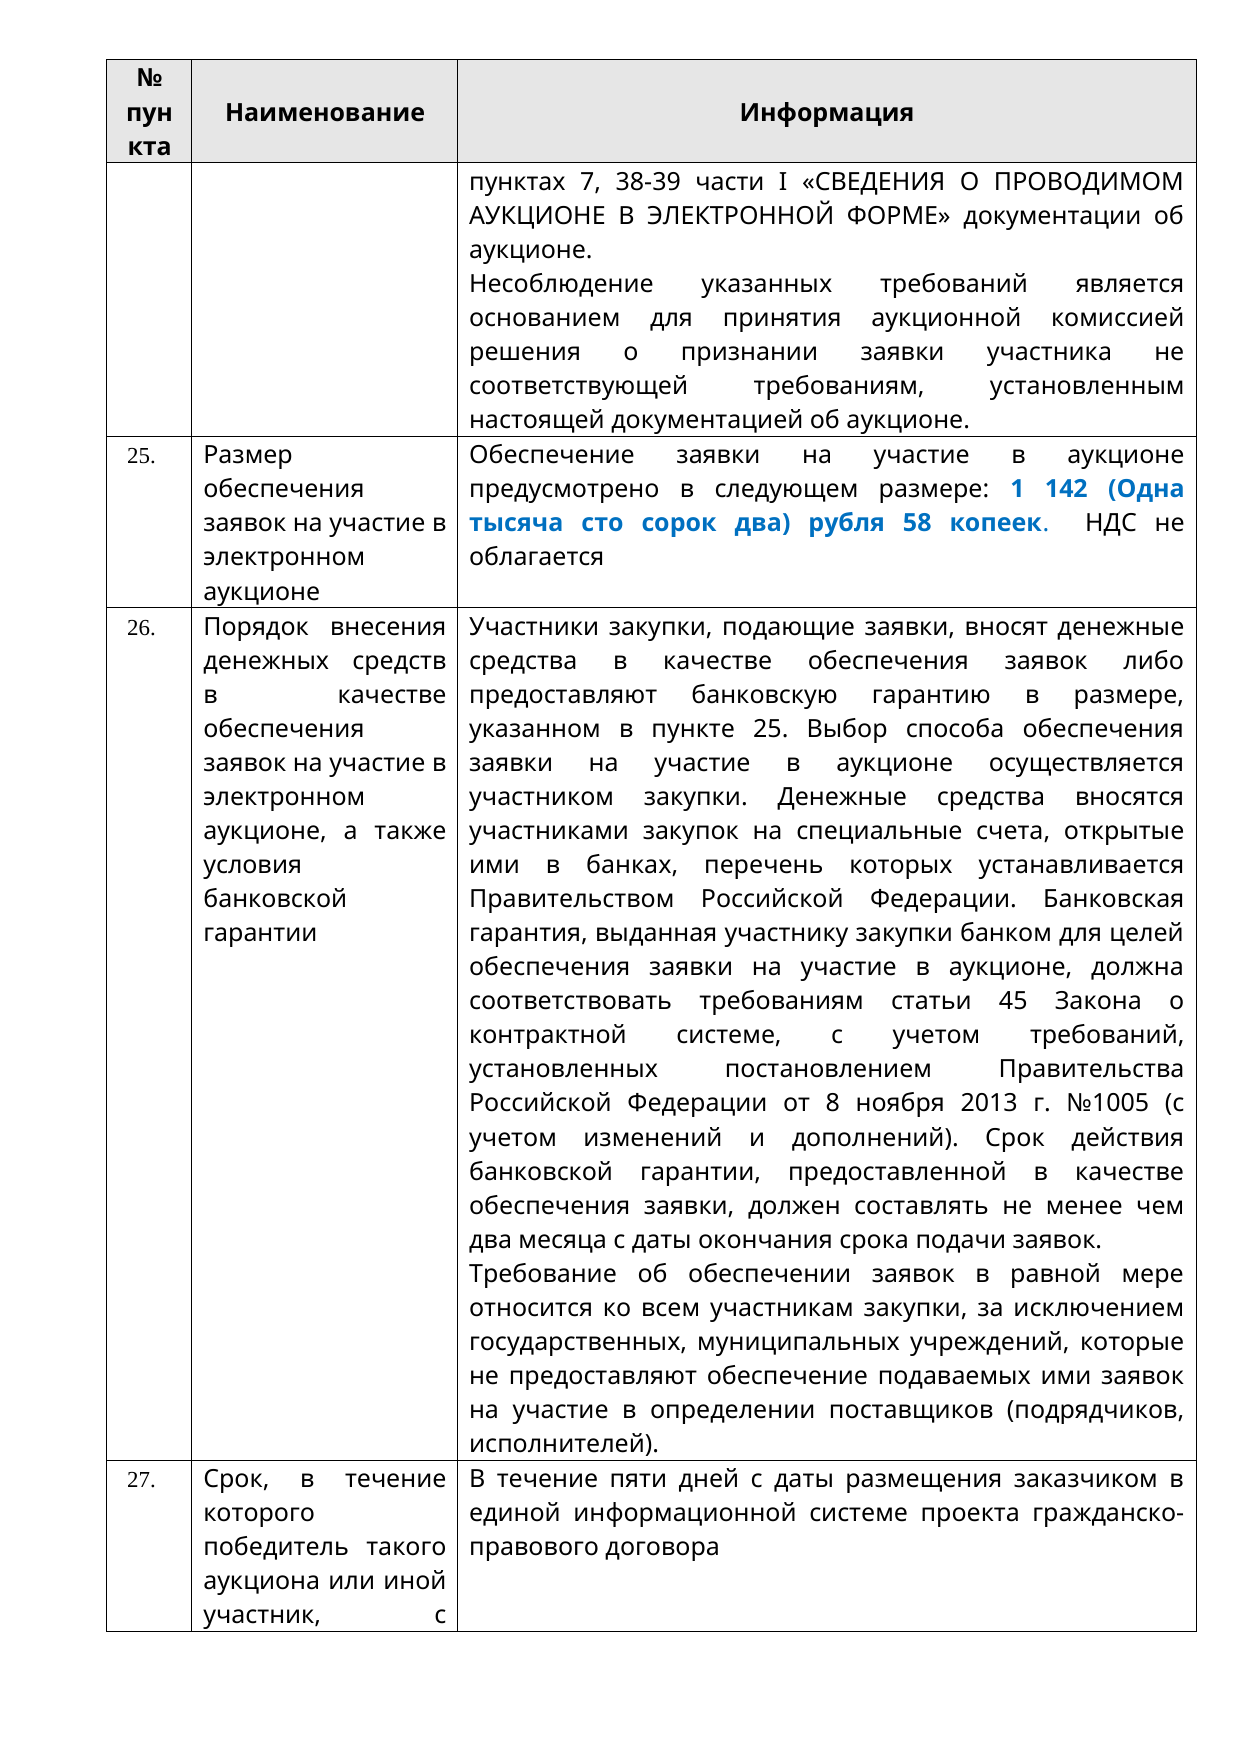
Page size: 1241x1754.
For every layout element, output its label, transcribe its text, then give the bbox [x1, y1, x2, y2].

table_cell Порядок внесения денежных средств в качестве обеспечения заявок на участие в электронном аукционе, а также условия банковской гарантии [192, 608, 457, 1460]
table_cell [107, 163, 191, 436]
table_header Информация [458, 60, 1196, 162]
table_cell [192, 163, 457, 436]
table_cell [458, 163, 1196, 436]
table_cell Участники закупки, подающие заявки, вносят денежные средства в качестве обеспечения заявок либо предоставляют банковскую гарантию в размере, указанном в пункте 25. Выбор способа обеспечения заявки на участие в аукционе осуществляется участником закупки. Денежные средства вносятся участниками закупок на специальные счета, открытые ими в банках, перечень которых устанавливается Правительством Российской Федерации. Банковская гарантия, выданная участнику закупки банком для целей обеспечения заявки на участие в аукционе, должна соответствовать требованиям статьи 45 Закона о контрактной системе, с учетом требований, установленных постановлением Правительства Российской Федерации от 8 ноября 2013 г. №1005 (с учетом изменений и дополнений). Срок действия банковской гарантии, предоставленной в качестве обеспечения заявки, должен составлять не менее чем два месяца с даты окончания срока подачи заявок. Требование об обеспечении заявок в равной мере относится ко всем участникам закупки, за исключением государственных, муниципальных учреждений, которые не предоставляют обеспечение подаваемых ими заявок на участие в определении поставщиков (подрядчиков, исполнителей). [458, 608, 1196, 1460]
table_cell [107, 437, 191, 607]
table_cell [107, 1461, 191, 1631]
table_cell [458, 1461, 1196, 1631]
table_cell [107, 608, 191, 1460]
table_cell Обеспечение заявки на участие в аукционе предусмотрено в следующем размере: 1 142 (Одна тысяча сто сорок два) рубля 58 копеек. НДС не облагается [458, 437, 1196, 607]
table_cell Размер обеспечения заявок на участие в электронном аукционе [192, 437, 457, 607]
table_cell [192, 1461, 457, 1631]
table_header № пункта [107, 60, 191, 162]
table_header Наименование [192, 60, 457, 162]
